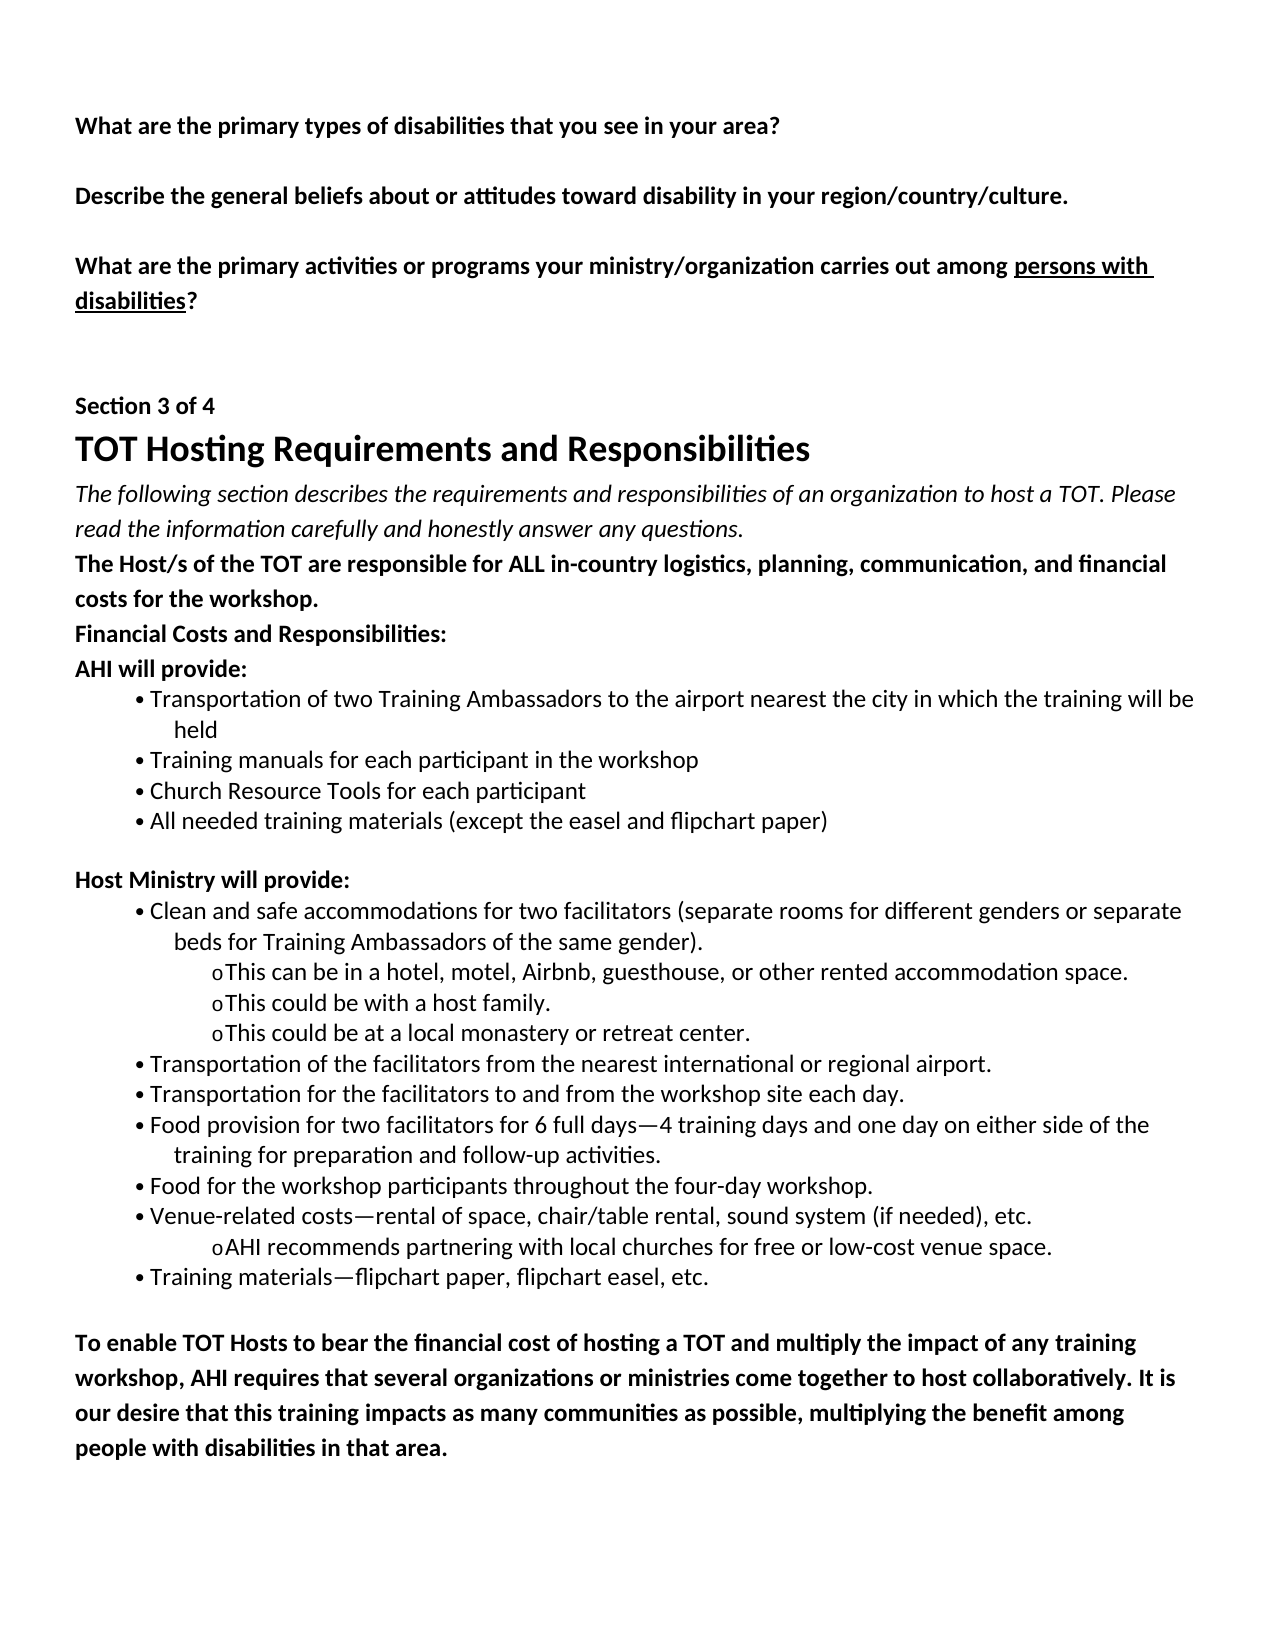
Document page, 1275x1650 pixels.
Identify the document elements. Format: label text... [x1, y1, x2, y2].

list This could be with a host family. [211, 987, 1200, 1017]
list Clean and safe accommodations for two facilitators (separate rooms for different genders or separate beds for Training Ambassadors of the same gender). [136, 895, 1200, 956]
text AHI will provide: [75, 653, 1200, 683]
list All needed training materials (except the easel and flipchart paper) [136, 805, 1200, 836]
list Food for the workshop participants throughout the four-day workshop. [136, 1170, 1200, 1200]
list Training materials—flipchart paper, flipchart easel, etc. [136, 1261, 1200, 1292]
text Financial Costs and Responsibilities: [75, 618, 1200, 648]
text What are the primary types of disabilities that you see in your area? [75, 110, 1200, 141]
list Venue-related costs—rental of space, chair/table rental, sound system (if needed), etc. [136, 1200, 1200, 1231]
list AHI recommends partnering with local churches for free or low-cost venue space. [211, 1231, 1200, 1261]
text Host Ministry will provide: [75, 864, 1200, 895]
text Describe the general beliefs about or attitudes toward disability in your region/country/culture. [75, 180, 1200, 211]
list This can be in a hotel, motel, Airbnb, guesthouse, or other rented accommodation space. [211, 956, 1200, 987]
list Transportation for the facilitators to and from the workshop site each day. [136, 1078, 1200, 1109]
text Section 3 of 4 [75, 390, 1200, 421]
list This could be at a local monastery or retreat center. [211, 1017, 1200, 1048]
list Transportation of two Training Ambassadors to the airport nearest the city in which the training will be held [136, 683, 1200, 744]
text TOT Hosting Requirements and Responsibilities [75, 425, 1200, 471]
list Food provision for two facilitators for 6 full days—4 training days and one day on either side of the training for preparation and follow-up activities. [136, 1109, 1200, 1170]
list Transportation of the facilitators from the nearest international or regional airport. [136, 1048, 1200, 1078]
list Church Resource Tools for each participant [136, 775, 1200, 805]
text The Host/s of the TOT are responsible for ALL in-country logistics, planning, communication, and financial costs for the workshop. [75, 548, 1200, 613]
text To enable TOT Hosts to bear the financial cost of hosting a TOT and multiply the impact of any training workshop, AHI requires that several organizations or ministries come together to host collaboratively. It is our desire that this training impacts as many communities as possible, multiplying the benefit among people with disabilities in that area. [75, 1327, 1200, 1462]
text The following section describes the requirements and responsibilities of an organization to host a TOT. Please read the information carefully and honestly answer any questions. [75, 478, 1200, 543]
text What are the primary activities or programs your ministry/organization carries out among persons with disabilities? [75, 250, 1200, 316]
list Training manuals for each participant in the workshop [136, 744, 1200, 775]
